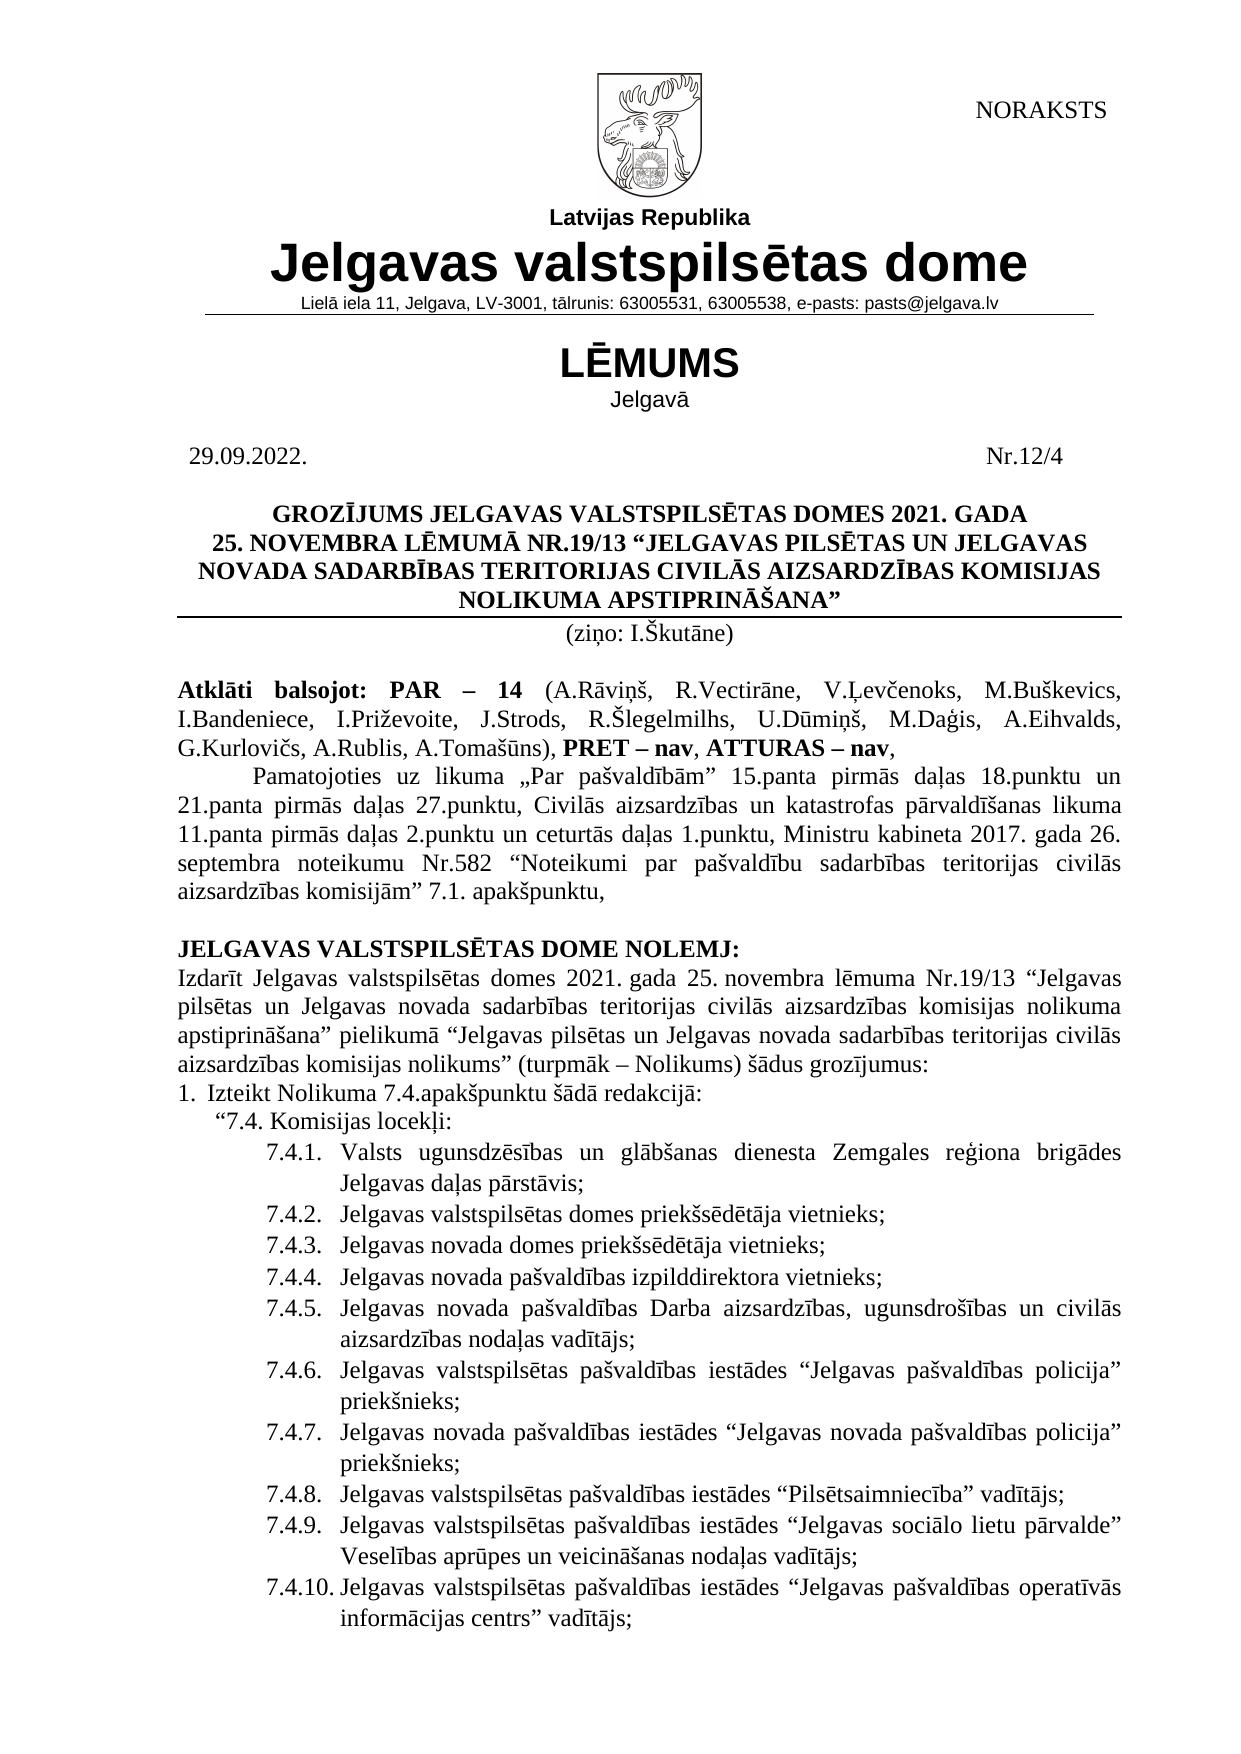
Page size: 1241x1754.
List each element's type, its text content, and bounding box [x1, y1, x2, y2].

list Jelgavas novada pašvaldības izpilddirektora vietnieks; [266, 1262, 1122, 1290]
text Pamatojoties uz likuma „Par pašvaldībām” 15.panta pirmās daļas 18.punktu un 21.panta pirmās daļas 27.punktu, Civilās aizsardzības un katastrofas pārvaldīšanas likuma 11.panta pirmās daļas 2.punktu un ceturtās daļas 1.punktu, Ministru kabineta 2017. gada 26. septembra noteikumu Nr.582 “Noteikumi par pašvaldību sadarbības teritorijas civilās aizsardzības komisijām” 7.1. apakšpunktu, [177, 761, 1122, 905]
subtitle GROZĪJUMS JELGAVAS VALSTSPILSĒTAS DOMES 2021. GADA 25. NOVEMBRA LĒMUMĀ NR.19/13 “JELGAVAS PILSĒTAS UN JELGAVAS NOVADA SADARBĪBAS TERITORIJAS CIVILĀS AIZSARDZĪBAS KOMISIJAS [177, 499, 1122, 585]
text JELGAVAS VALSTSPILSĒTAS DOME NOLEMJ: [177, 934, 1122, 963]
subtitle NOLIKUMA APSTIPRINĀŠANA” [177, 585, 1122, 616]
list Jelgavas novada pašvaldības Darba aizsardzības, ugunsdrošības un civilās aizsardzības nodaļas vadītājs; [266, 1293, 1122, 1352]
text Izdarīt Jelgavas valstspilsētas domes 2021. gada 25. novembra lēmuma Nr.19/13 “Jelgavas pilsētas un Jelgavas novada sadarbības teritorijas civilās aizsardzības komisijas nolikuma apstiprināšana” pielikumā “Jelgavas pilsētas un Jelgavas novada sadarbības teritorijas civilās aizsardzības komisijas nolikums” (turpmāk – Nolikums) šādus grozījumus: [177, 963, 1122, 1078]
list Valsts ugunsdzēsības un glābšanas dienesta Zemgales reģiona brigādes Jelgavas daļas pārstāvis; [266, 1137, 1122, 1197]
list Jelgavas valstspilsētas pašvaldības iestādes “Jelgavas pašvaldības policija” priekšnieks; [266, 1355, 1122, 1414]
list Jelgavas valstspilsētas pašvaldības iestādes “Pilsētsaimniecība” vadītājs; [266, 1479, 1122, 1508]
list Jelgavas valstspilsētas pašvaldības iestādes “Jelgavas sociālo lietu pārvalde” Veselības aprūpes un veicināšanas nodaļas vadītājs; [266, 1510, 1122, 1570]
picture [597, 73, 702, 198]
text (ziņo: I.Škutāne) [177, 618, 1122, 646]
text Atklāti balsojot: PAR – 14 (A.Rāviņš, R.Vectirāne, V.Ļevčenoks, M.Buškevics, I.Bandeniece, I.Priževoite, J.Strods, R.Šlegelmilhs, U.Dūmiņš, M.Daģis, A.Eihvalds, G.Kurlovičs, A.Rublis, A.Tomašūns), PRET – nav, ATTURAS – nav, [177, 675, 1122, 761]
table_header 29.09.2022. [177, 441, 974, 470]
list “7.4. Komisijas locekļi: [215, 1106, 1122, 1135]
list Jelgavas novada pašvaldības iestādes “Jelgavas novada pašvaldības policija” priekšnieks; [266, 1417, 1122, 1477]
table_header Nr.12/4 [975, 441, 1082, 470]
list Jelgavas valstspilsētas domes priekšsēdētāja vietnieks; [266, 1199, 1122, 1228]
list Jelgavas novada domes priekšsēdētāja vietnieks; [266, 1231, 1122, 1259]
list Izteikt Nolikuma 7.4.apakšpunktu šādā redakcijā: [177, 1078, 1122, 1106]
list Jelgavas valstspilsētas pašvaldības iestādes “Jelgavas pašvaldības operatīvās informācijas centrs” vadītājs; [266, 1572, 1122, 1632]
